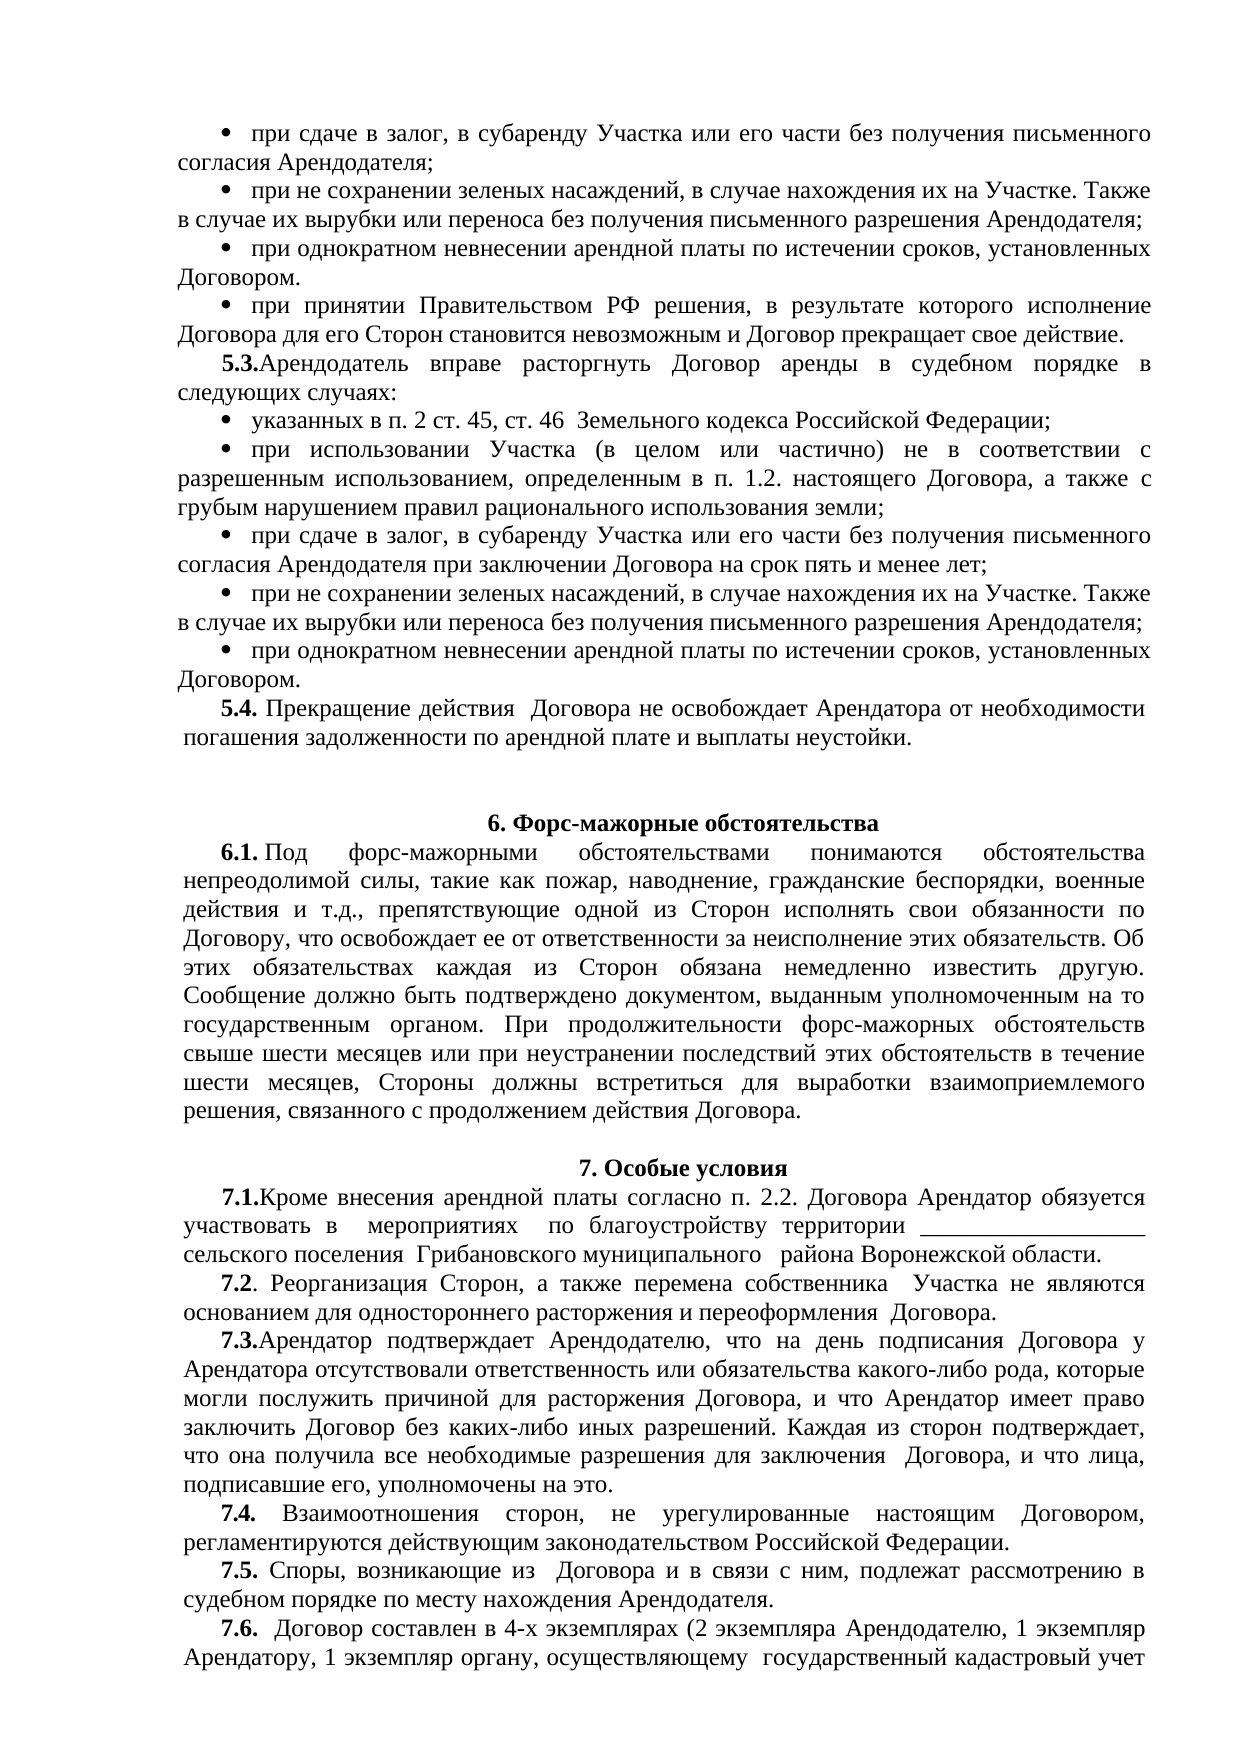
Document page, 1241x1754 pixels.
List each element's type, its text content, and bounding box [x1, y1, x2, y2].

list при сдаче в залог, в субаренду Участка или его части без получения письменного согласия Арендодателя при заключении Договора на срок пять и менее лет; [177, 521, 1152, 578]
text 7.5. Споры, возникающие из Договора и в связи с ним, подлежат рассмотрению в судебном порядке по месту нахождения Арендодателя. [183, 1556, 1146, 1613]
list при не сохранении зеленых насаждений, в случае нахождения их на Участке. Также в случае их вырубки или переноса без получения письменного разрешения Арендодателя; [177, 578, 1152, 636]
text 7.3.Арендатор подтверждает Арендодателю, что на день подписания Договора у Арендатора отсутствовали ответственность или обязательства какого-либо рода, которые могли послужить причиной для расторжения Договора, и что Арендатор имеет право заключить Договор без каких-либо иных разрешений. Каждая из сторон подтверждает, что она получила все необходимые разрешения для заключения Договора, и что лица, подписавшие его, уполномочены на это. [183, 1326, 1146, 1498]
text 7. Особые условия [183, 1153, 1146, 1182]
text 5.3.Арендодатель вправе расторгнуть Договор аренды в судебном порядке в следующих случаях: [177, 348, 1152, 406]
text 5.4. Прекращение действия Договора не освобождает Арендатора от необходимости погашения задолженности по арендной плате и выплаты неустойки. [183, 693, 1146, 751]
list при однократном невнесении арендной платы по истечении сроков, установленных Договором. [177, 233, 1152, 291]
text 7.4. Взаимоотношения сторон, не урегулированные настоящим Договором, регламентируются действующим законодательством Российской Федерации. [183, 1498, 1146, 1556]
list при сдаче в залог, в субаренду Участка или его части без получения письменного согласия Арендодателя; [177, 118, 1152, 176]
text 7.2. Реорганизация Сторон, а также перемена собственника Участка не являются основанием для одностороннего расторжения и переоформления Договора. [183, 1268, 1146, 1326]
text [183, 1613, 1146, 1671]
list при принятии Правительством РФ решения, в результате которого исполнение Договора для его Сторон становится невозможным и Договор прекращает свое действие. [177, 291, 1152, 348]
text 7.1.Кроме внесения арендной платы согласно п. 2.2. Договора Арендатор обязуется участвовать в мероприятиях по благоустройству территории __________________ сельского поселения Грибановского муниципального района Воронежской области. [183, 1182, 1146, 1268]
list указанных в п. 2 ст. 45, ст. 46 Земельного кодекса Российской Федерации; [177, 406, 1152, 434]
text 6.1. Под форс-мажорными обстоятельствами понимаются обстоятельства непреодолимой силы, такие как пожар, наводнение, гражданские беспорядки, военные действия и т.д., препятствующие одной из Сторон исполнять свои обязанности по Договору, что освобождает ее от ответственности за неисполнение этих обязательств. Об этих обязательствах каждая из Сторон обязана немедленно известить другую. Сообщение должно быть подтверждено документом, выданным уполномоченным на то государственным органом. При продолжительности форс-мажорных обстоятельств свыше шести месяцев или при неустранении последствий этих обстоятельств в течение шести месяцев, Стороны должны встретиться для выработки взаимоприемлемого решения, связанного с продолжением действия Договора. [183, 837, 1146, 1124]
text 6. Форс-мажорные обстоятельства [183, 808, 1146, 837]
list при не сохранении зеленых насаждений, в случае нахождения их на Участке. Также в случае их вырубки или переноса без получения письменного разрешения Арендодателя; [177, 176, 1152, 233]
list при однократном невнесении арендной платы по истечении сроков, установленных Договором. [177, 636, 1152, 693]
